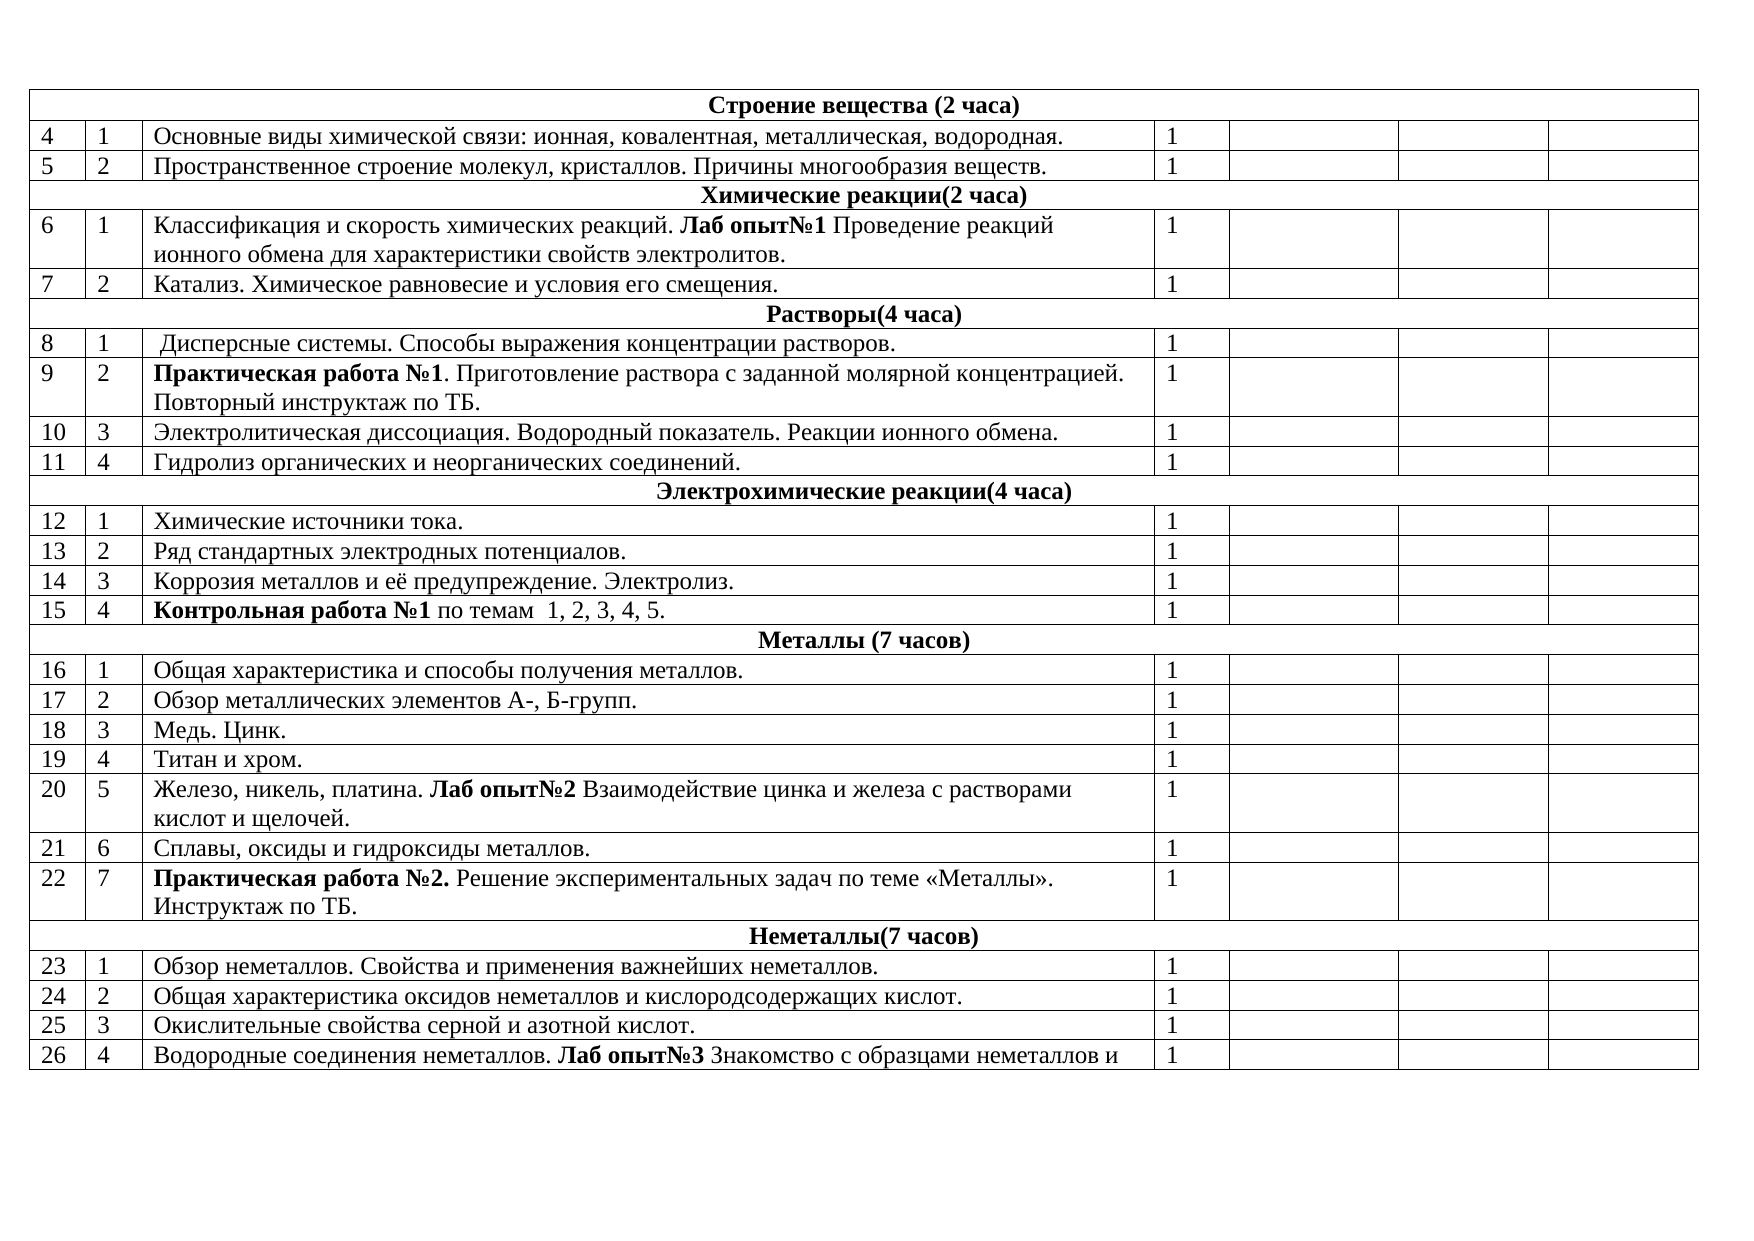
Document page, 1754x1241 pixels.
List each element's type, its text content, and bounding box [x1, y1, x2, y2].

table_cell 1 [1155, 774, 1229, 832]
table_cell [1230, 774, 1398, 832]
table_cell 2 [86, 269, 142, 298]
table_cell Общая характеристика и способы получения металлов. [143, 655, 1154, 684]
table_cell Основные виды химической связи: ионная, ковалентная, металлическая, водородная. [143, 121, 1154, 150]
table_cell 4 [30, 121, 85, 150]
table_cell [1230, 329, 1398, 357]
table_cell [1230, 566, 1398, 594]
table_cell [1549, 358, 1698, 416]
table_cell [1230, 536, 1398, 565]
table_cell [1230, 121, 1398, 150]
table_cell 1 [1155, 981, 1229, 1009]
table_cell 1 [1155, 833, 1229, 862]
table_cell 17 [30, 685, 85, 714]
table_cell [1399, 447, 1548, 475]
table_cell [1549, 685, 1698, 714]
table_cell [1549, 1040, 1698, 1069]
table_cell 2 [86, 358, 142, 416]
table_cell 3 [86, 1011, 142, 1039]
table_cell [1399, 358, 1548, 416]
table_cell [1399, 536, 1548, 565]
table_cell Электрохимические реакции(4 часа) [30, 476, 1698, 505]
table_cell 1 [86, 506, 142, 535]
table_cell Практическая работа №1. Приготовление раствора с заданной молярной концентрацией. Повторный инструктаж по ТБ. [143, 358, 1154, 416]
table_cell 18 [30, 715, 85, 743]
table_cell 1 [86, 121, 142, 150]
table_cell [1549, 745, 1698, 773]
table_cell Практическая работа №2. Решение экспериментальных задач по теме «Металлы». Инструктаж по ТБ. [143, 863, 1154, 920]
table_cell 7 [86, 863, 142, 920]
table_cell 2 [86, 151, 142, 179]
table_cell Коррозия металлов и её предупреждение. Электролиз. [143, 566, 1154, 594]
table_cell 1 [1155, 358, 1229, 416]
table_cell 2 [86, 685, 142, 714]
table_cell 1 [1155, 1040, 1229, 1069]
table_cell Классификация и скорость химических реакций. Лаб опыт№1 Проведение реакций ионного обмена для характеристики свойств электролитов. [143, 210, 1154, 268]
table_cell [1549, 715, 1698, 743]
table_cell [1549, 833, 1698, 862]
table_cell [1399, 1011, 1548, 1039]
table_cell 2 [86, 981, 142, 1009]
table_cell 8 [30, 329, 85, 357]
table_cell [1230, 833, 1398, 862]
table_cell Неметаллы(7 часов) [30, 921, 1698, 950]
table_cell Гидролиз органических и неорганических соединений. [143, 447, 1154, 475]
table_cell [1549, 655, 1698, 684]
table_cell Ряд стандартных электродных потенциалов. [143, 536, 1154, 565]
table_cell 1 [1155, 863, 1229, 920]
table_cell [1230, 596, 1398, 624]
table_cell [143, 1040, 1154, 1069]
table_cell 11 [30, 447, 85, 475]
table_cell Химические реакции(2 часа) [30, 181, 1698, 209]
table_cell 23 [30, 951, 85, 980]
table_cell [1549, 269, 1698, 298]
table_cell [1399, 566, 1548, 594]
table_cell 1 [86, 210, 142, 268]
table_cell Металлы (7 часов) [30, 625, 1698, 654]
table_cell [1230, 981, 1398, 1009]
table_cell [1230, 269, 1398, 298]
table_cell Растворы(4 часа) [30, 299, 1698, 327]
table_cell [1399, 655, 1548, 684]
table_cell [1399, 596, 1548, 624]
table_cell 9 [30, 358, 85, 416]
table_cell Общая характеристика оксидов неметаллов и кислородсодержащих кислот. [143, 981, 1154, 1009]
table_cell 10 [30, 417, 85, 446]
table_cell [1399, 715, 1548, 743]
table_cell 1 [1155, 596, 1229, 624]
table_cell [1399, 417, 1548, 446]
table_cell [1399, 210, 1548, 268]
table_cell [1399, 269, 1548, 298]
table_cell [1230, 506, 1398, 535]
table_cell 20 [30, 774, 85, 832]
table_cell 4 [86, 1040, 142, 1069]
table_cell Строение вещества (2 часа) [30, 90, 1698, 120]
table_cell [1230, 210, 1398, 268]
table_cell [1399, 951, 1548, 980]
table_cell [1399, 121, 1548, 150]
table_cell 19 [30, 745, 85, 773]
table_cell 1 [1155, 269, 1229, 298]
table_cell [1399, 981, 1548, 1009]
table_cell [1230, 1040, 1398, 1069]
table_cell 14 [30, 566, 85, 594]
table_cell [1549, 863, 1698, 920]
table_cell [1549, 151, 1698, 179]
table_cell [1230, 151, 1398, 179]
table_cell 1 [1155, 506, 1229, 535]
table_cell [1230, 417, 1398, 446]
table_cell 1 [1155, 745, 1229, 773]
table_cell 1 [86, 329, 142, 357]
table_cell Электролитическая диссоциация. Водородный показатель. Реакции ионного обмена. [143, 417, 1154, 446]
table_cell [1399, 151, 1548, 179]
table_cell 3 [86, 566, 142, 594]
table_cell [1230, 1011, 1398, 1039]
table_cell 1 [1155, 329, 1229, 357]
table_cell [1230, 655, 1398, 684]
table_cell 1 [1155, 121, 1229, 150]
table_cell [1399, 774, 1548, 832]
table_cell [1549, 536, 1698, 565]
table_cell [1399, 745, 1548, 773]
table_cell 1 [1155, 151, 1229, 179]
table_cell 1 [1155, 566, 1229, 594]
table_cell Контрольная работа №1 по темам 1, 2, 3, 4, 5. [143, 596, 1154, 624]
table_cell [1549, 566, 1698, 594]
table_cell Обзор металлических элементов А-, Б-групп. [143, 685, 1154, 714]
table_cell 12 [30, 506, 85, 535]
table_cell [1230, 447, 1398, 475]
table_cell 15 [30, 596, 85, 624]
table_cell 5 [30, 151, 85, 179]
table_cell 1 [1155, 951, 1229, 980]
table_cell [1230, 685, 1398, 714]
table_cell Сплавы, оксиды и гидроксиды металлов. [143, 833, 1154, 862]
table_cell 5 [86, 774, 142, 832]
table_cell [1399, 685, 1548, 714]
table_cell 4 [86, 447, 142, 475]
table_cell Пространственное строение молекул, кристаллов. Причины многообразия веществ. [143, 151, 1154, 179]
table_cell Химические источники тока. [143, 506, 1154, 535]
table_cell 1 [1155, 536, 1229, 565]
table_cell 1 [1155, 655, 1229, 684]
table_cell [1549, 210, 1698, 268]
table_cell Титан и хром. [143, 745, 1154, 773]
table_cell Медь. Цинк. [143, 715, 1154, 743]
table_cell 13 [30, 536, 85, 565]
table_cell 7 [30, 269, 85, 298]
table_cell [1230, 715, 1398, 743]
table_cell Обзор неметаллов. Свойства и применения важнейших неметаллов. [143, 951, 1154, 980]
table_cell 21 [30, 833, 85, 862]
table_cell [1549, 596, 1698, 624]
table_cell [1549, 506, 1698, 535]
table_cell 24 [30, 981, 85, 1009]
table_cell [1230, 951, 1398, 980]
table_cell [1230, 863, 1398, 920]
table_cell Железо, никель, платина. Лаб опыт№2 Взаимодействие цинка и железа с растворами кислот и щелочей. [143, 774, 1154, 832]
table_cell [1399, 506, 1548, 535]
table_cell Дисперсные системы. Способы выражения концентрации растворов. [143, 329, 1154, 357]
table_cell [1399, 1040, 1548, 1069]
table_cell 4 [86, 745, 142, 773]
table_cell [1549, 417, 1698, 446]
table_cell 16 [30, 655, 85, 684]
table_cell 1 [86, 951, 142, 980]
table_cell [1549, 981, 1698, 1009]
table_cell 1 [1155, 1011, 1229, 1039]
table_cell [1549, 951, 1698, 980]
table_cell 22 [30, 863, 85, 920]
table_cell [1549, 121, 1698, 150]
table_cell Катализ. Химическое равновесие и условия его смещения. [143, 269, 1154, 298]
table_cell 1 [1155, 417, 1229, 446]
table_cell [1399, 833, 1548, 862]
table_cell [1399, 329, 1548, 357]
table_cell 1 [1155, 715, 1229, 743]
table_cell 1 [1155, 685, 1229, 714]
table_cell 4 [86, 596, 142, 624]
table_cell 3 [86, 715, 142, 743]
table_cell 1 [1155, 210, 1229, 268]
table_cell 26 [30, 1040, 85, 1069]
table_cell 2 [86, 536, 142, 565]
table_cell [1549, 447, 1698, 475]
table_cell [1230, 358, 1398, 416]
table_cell [1549, 1011, 1698, 1039]
table_cell 25 [30, 1011, 85, 1039]
table_cell 6 [30, 210, 85, 268]
table_cell [1549, 329, 1698, 357]
table_cell Окислительные свойства серной и азотной кислот. [143, 1011, 1154, 1039]
table_cell [1230, 745, 1398, 773]
table_cell 3 [86, 417, 142, 446]
table_cell 1 [1155, 447, 1229, 475]
table_cell [1399, 863, 1548, 920]
table_cell 6 [86, 833, 142, 862]
table_cell 1 [86, 655, 142, 684]
table_cell [1549, 774, 1698, 832]
